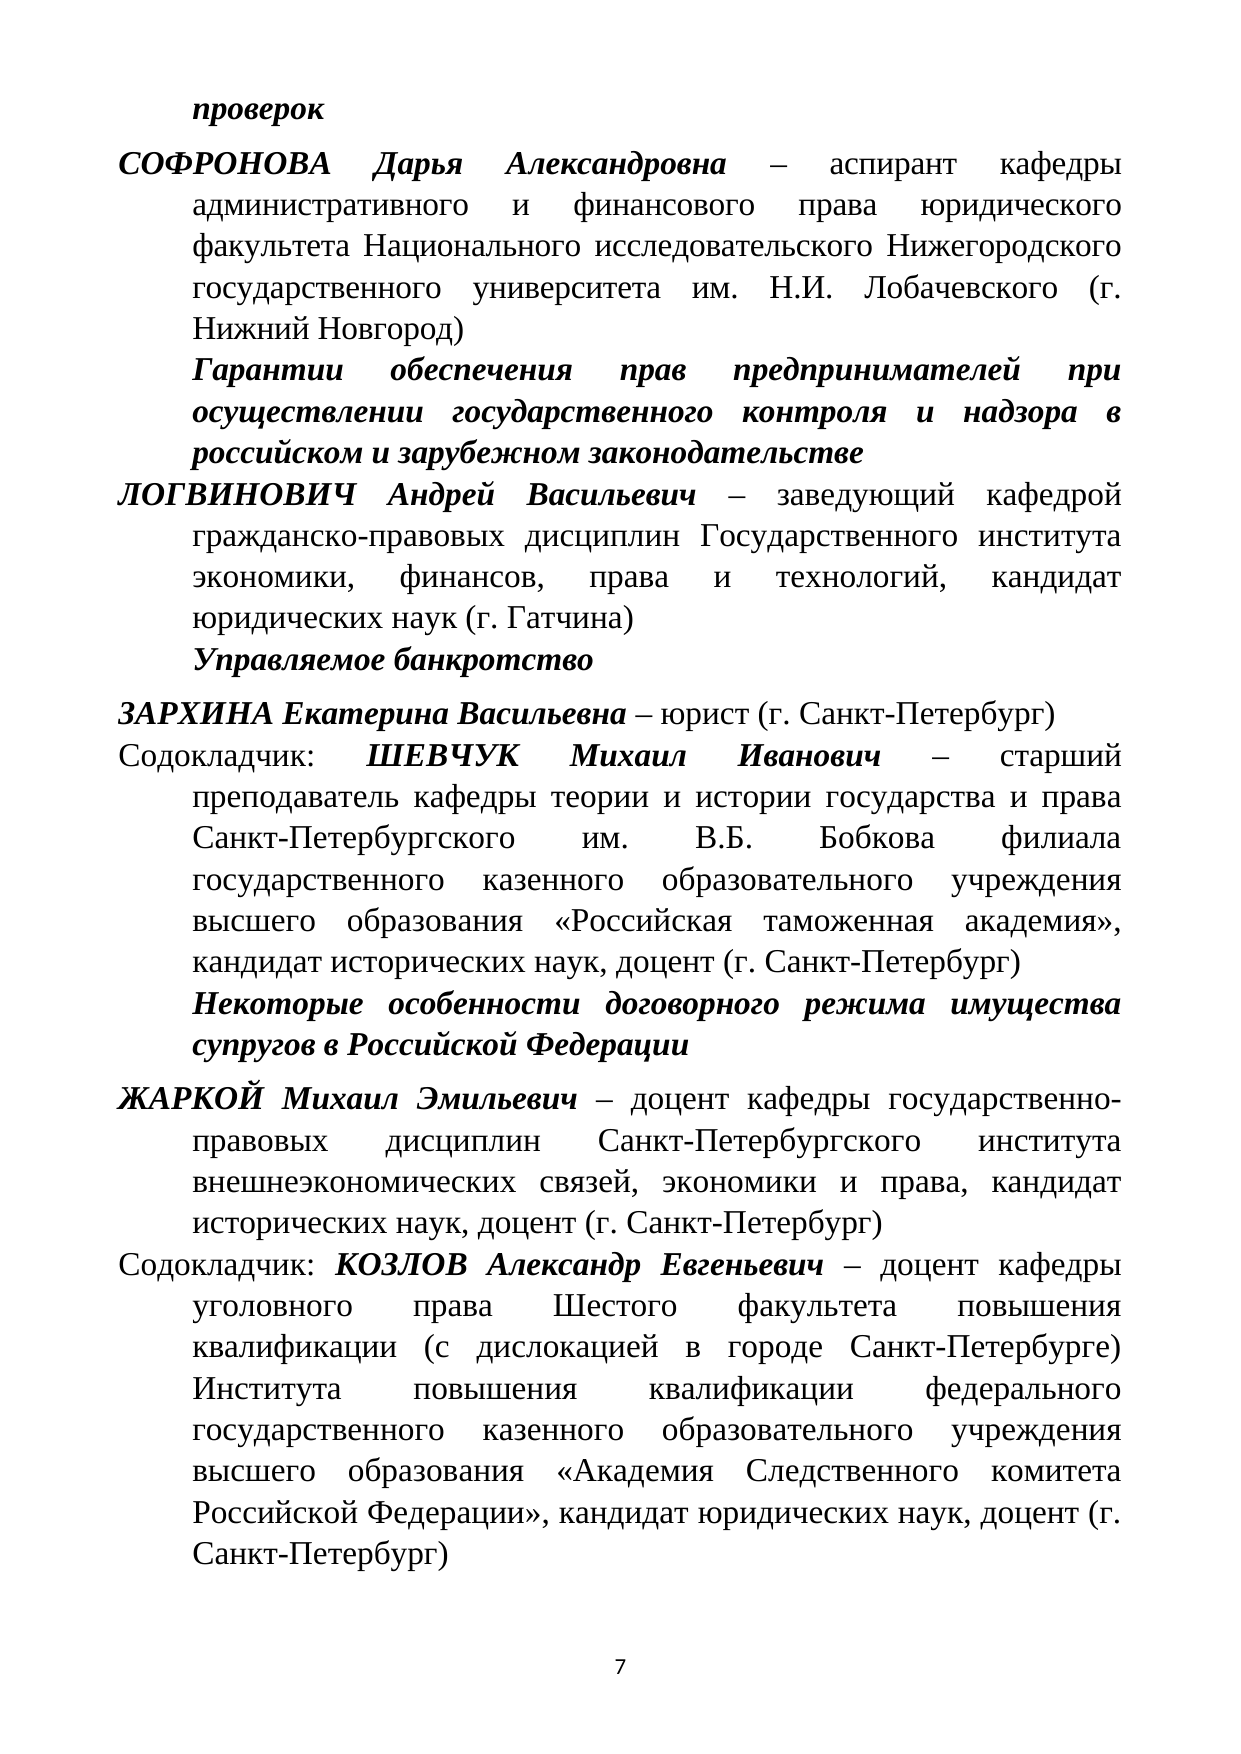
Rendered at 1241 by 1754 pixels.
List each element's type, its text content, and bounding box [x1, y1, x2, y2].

text ЗАРХИНА Екатерина Васильевна – юрист (г. Санкт-Петербург) [118, 693, 1122, 732]
text ЛОГВИНОВИЧ Андрей Васильевич – заведующий кафедрой гражданско-правовых дисциплин Государственного института экономики, финансов, права и технологий, кандидат юридических наук (г. Гатчина) [118, 474, 1122, 636]
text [192, 89, 1122, 127]
text СОФРОНОВА Дарья Александровна – аспирант кафедры административного и финансового права юридического факультета Национального исследовательского Нижегородского государственного университета им. Н.И. Лобачевского (г. Нижний Новгород) [118, 143, 1122, 347]
text Содокладчик: ШЕВЧУК Михаил Иванович – старший преподаватель кафедры теории и истории государства и права Санкт-Петербургского им. В.Б. Бобкова филиала государственного казенного образовательного учреждения высшего образования «Российская таможенная академия», кандидат исторических наук, доцент (г. Санкт-Петербург) [118, 735, 1122, 980]
text Содокладчик: КОЗЛОВ Александр Евгеньевич – доцент кафедры уголовного права Шестого факультета повышения квалификации (с дислокацией в городе Санкт-Петербурге) Института повышения квалификации федерального государственного казенного образовательного учреждения высшего образования «Академия Следственного комитета Российской Федерации», кандидат юридических наук, доцент (г. Санкт-Петербург) [118, 1244, 1122, 1572]
text Гарантии обеспечения прав предпринимателей при осуществлении государственного контроля и надзора в российском и зарубежном законодательстве [192, 350, 1122, 471]
text Управляемое банкротство [192, 639, 1122, 677]
text Некоторые особенности договорного режима имущества супругов в Российской Федерации [192, 983, 1122, 1063]
text ЖАРКОЙ Михаил Эмильевич – доцент кафедры государственно-правовых дисциплин Санкт-Петербургского института внешнеэкономических связей, экономики и права, кандидат исторических наук, доцент (г. Санкт-Петербург) [118, 1078, 1122, 1241]
